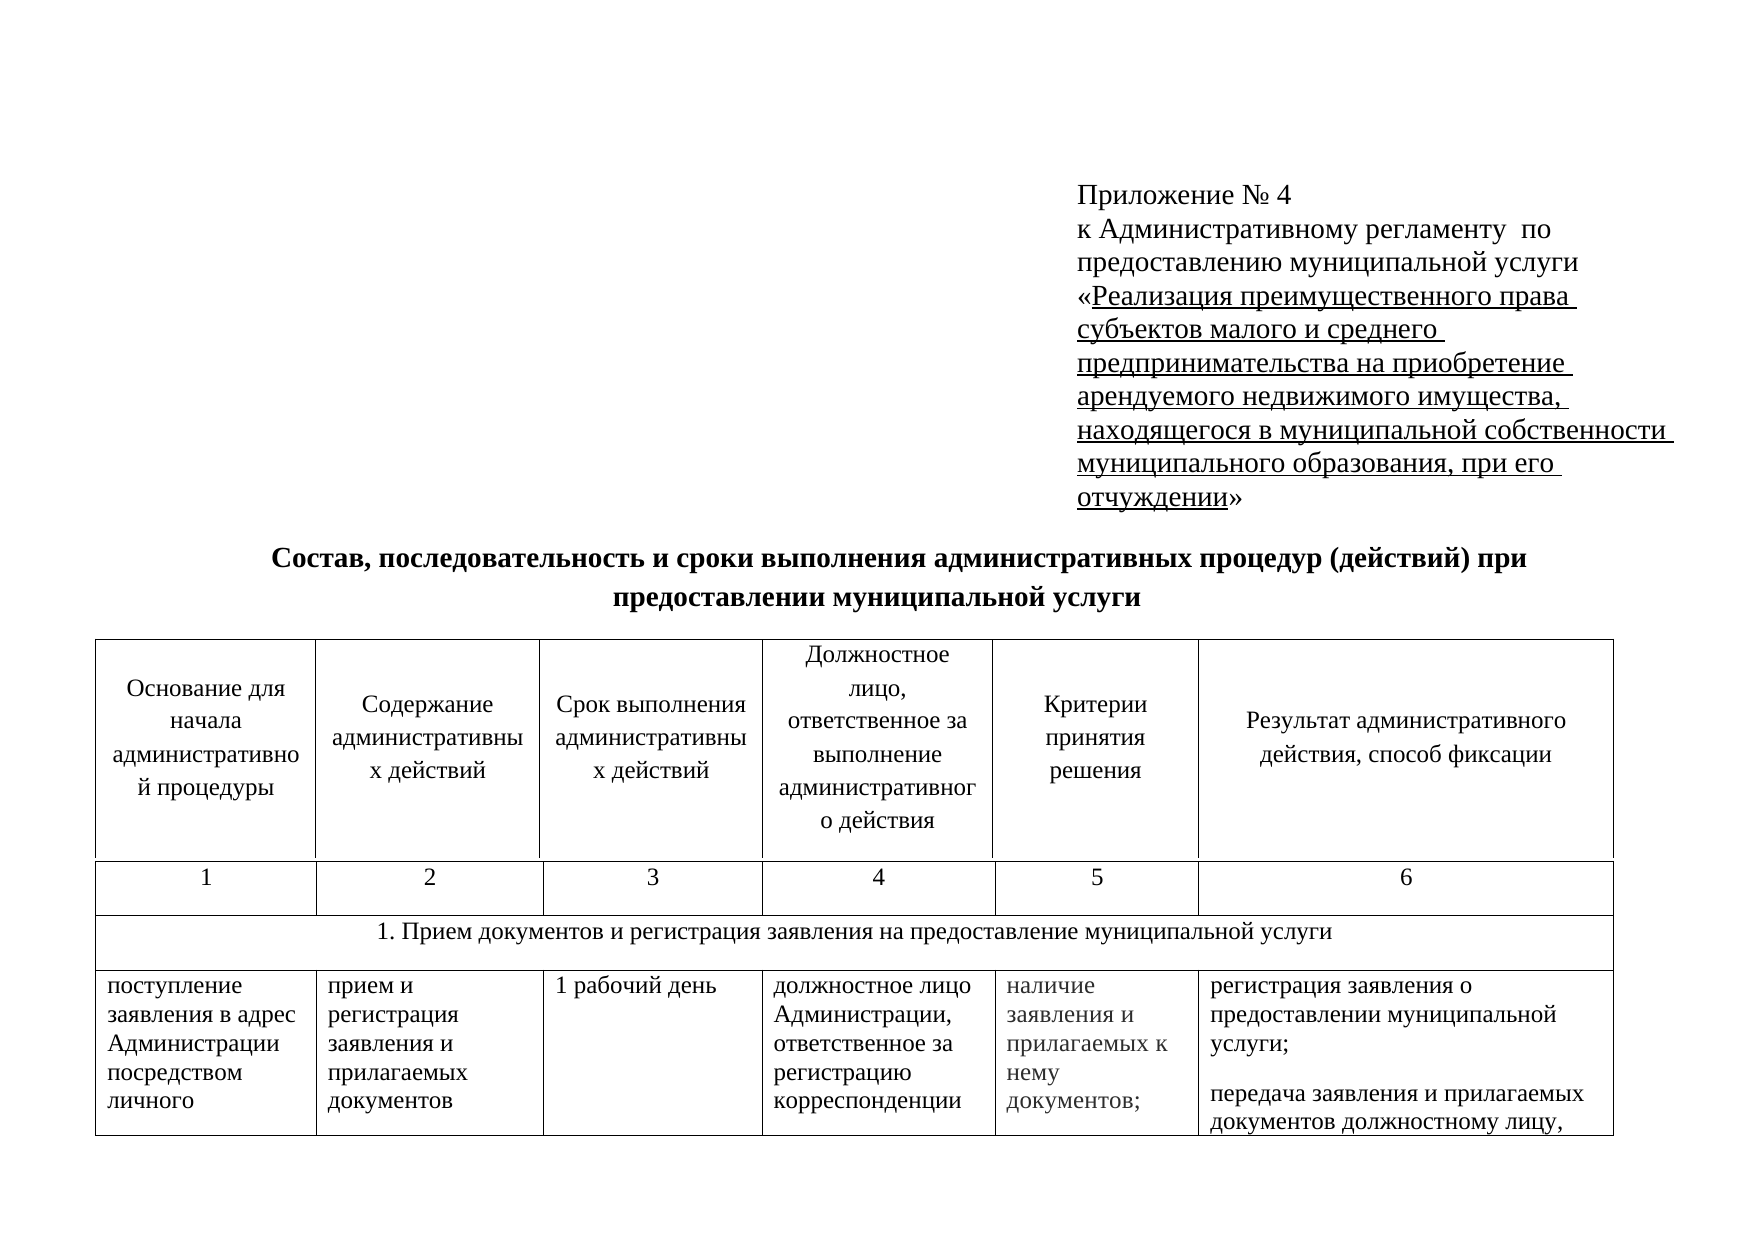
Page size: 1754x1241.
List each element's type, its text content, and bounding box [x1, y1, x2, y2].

table_header Критерии принятия решения [993, 640, 1198, 858]
table_cell 1. Прием документов и регистрация заявления на предоставление муниципальной услуги [96, 916, 1613, 969]
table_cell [96, 971, 316, 1135]
table_header 2 [317, 862, 543, 915]
table_header Срок выполнения административных действий [540, 640, 762, 858]
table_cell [1199, 971, 1613, 1135]
table_header 3 [544, 862, 762, 915]
table_header 1 [96, 862, 316, 915]
table_header Основание для начала административной процедуры [96, 640, 315, 858]
text Состав, последовательность и сроки выполнения административных процедур (действий) при предоставлении муниципальной услуги [118, 541, 1636, 613]
table_cell прием и регистрация заявления и прилагаемых документов [317, 971, 543, 1135]
text к Административному регламенту по предоставлению муниципальной услуги «Реализация преимущественного права субъектов малого и среднего предпринимательства на приобретение арендуемого недвижимого имущества, находящегося в муниципальной собственности муниципального образования, при его отчуждении» [1077, 211, 1698, 513]
table_header Содержание административных действий [316, 640, 539, 858]
table_cell должностное лицо Администрации, ответственное за регистрацию корреспонденции [763, 971, 995, 1135]
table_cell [996, 971, 1198, 1135]
table_header Результат административного действия, способ фиксации [1199, 640, 1613, 858]
table_header 6 [1199, 862, 1613, 915]
text Приложение № 4 [1077, 177, 1698, 211]
table_header 5 [996, 862, 1198, 915]
table_header Должностное лицо, ответственное за выполнение административного действия [763, 640, 992, 858]
table_cell 1 рабочий день [544, 971, 762, 1135]
table_header 4 [763, 862, 995, 915]
